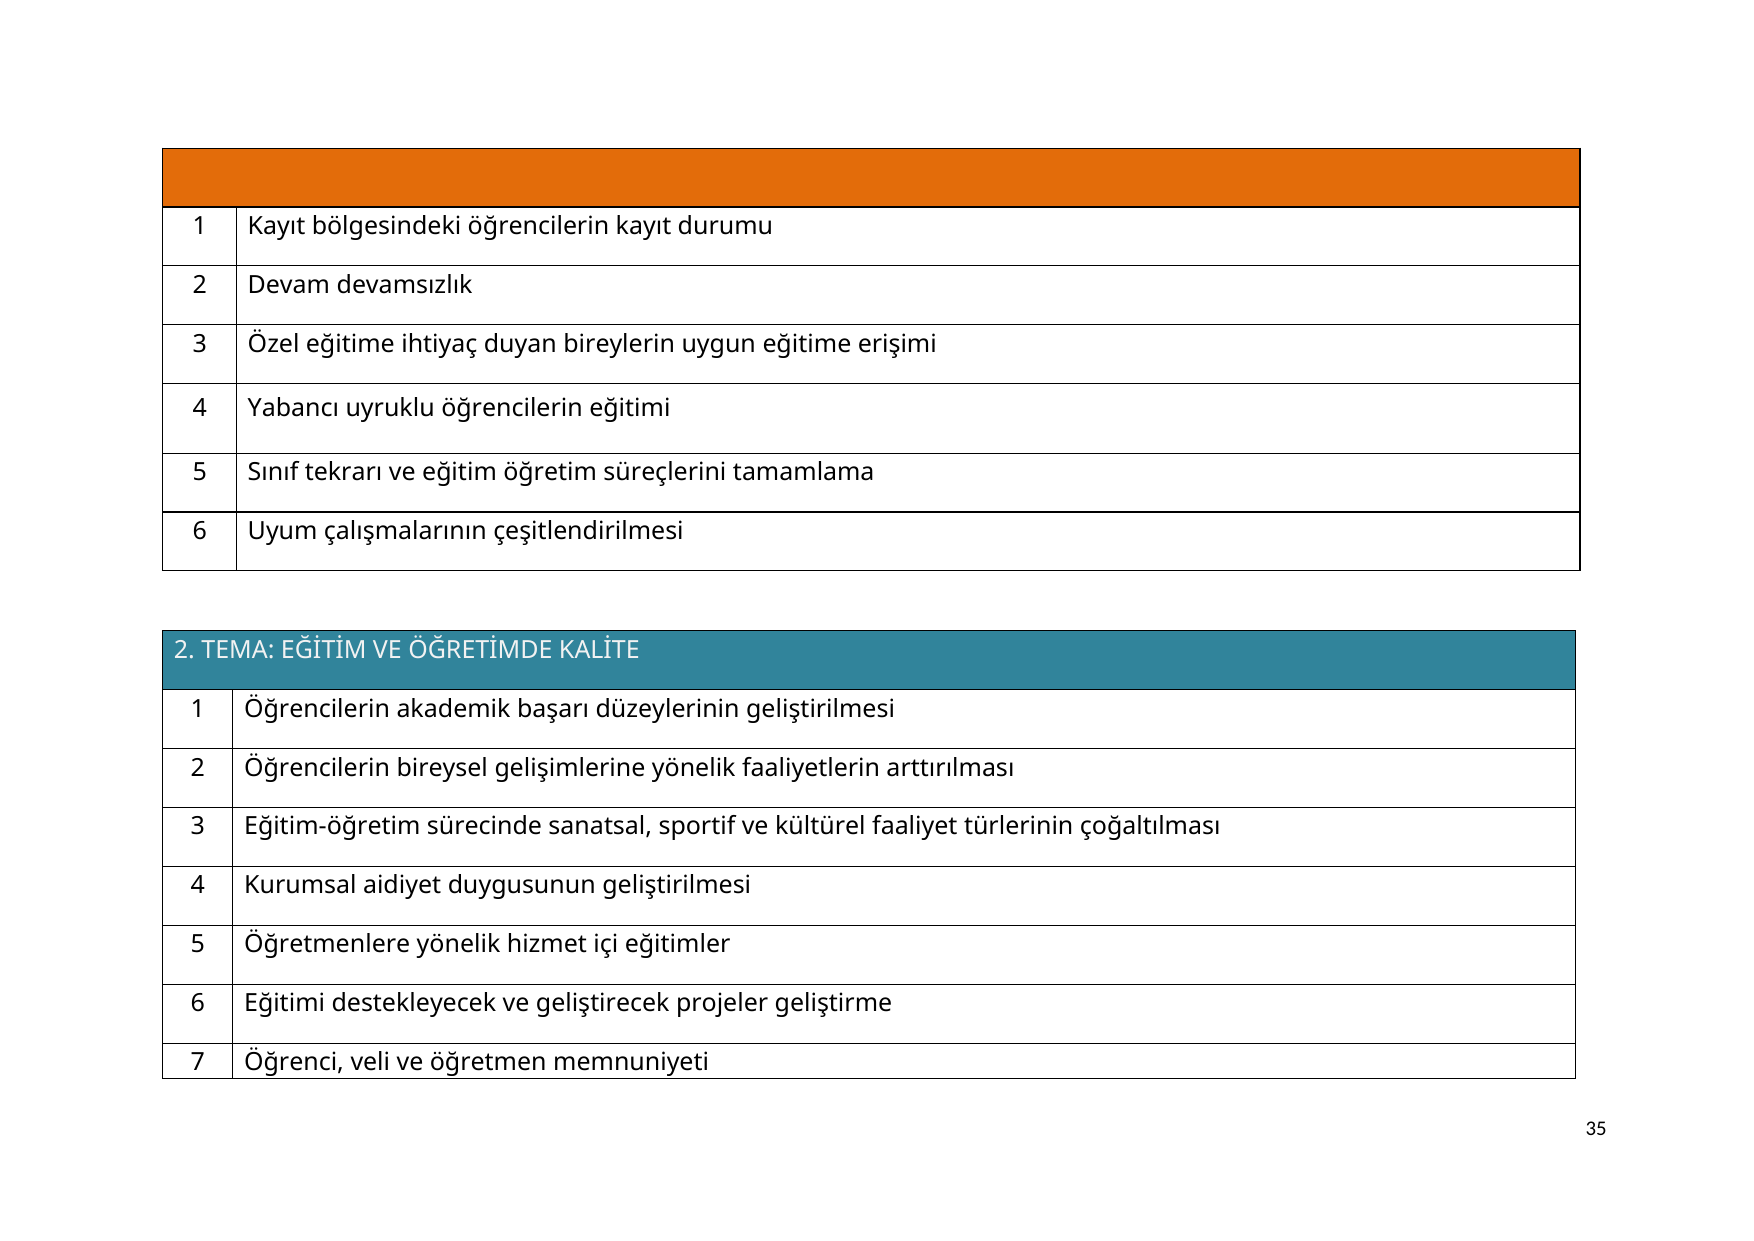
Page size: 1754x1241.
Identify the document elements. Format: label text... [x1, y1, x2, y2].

table_cell Eğitimi destekleyecek ve geliştirecek projeler geliştirme [233, 985, 1575, 1042]
table_cell Eğitim-öğretim sürecinde sanatsal, sportif ve kültürel faaliyet türlerinin çoğaltılması [233, 808, 1575, 866]
table_cell 6 [163, 985, 232, 1042]
table_cell Öğretmenlere yönelik hizmet içi eğitimler [233, 926, 1575, 983]
table_cell Yabancı uyruklu öğrencilerin eğitimi [237, 384, 1579, 452]
table_cell 2 [163, 266, 236, 324]
table_cell Uyum çalışmalarının çeşitlendirilmesi [237, 513, 1579, 570]
table_header 2. TEMA: EĞİTİM VE ÖĞRETİMDE KALİTE [163, 631, 1575, 689]
table_cell Kurumsal aidiyet duygusunun geliştirilmesi [233, 867, 1575, 925]
table_cell 5 [163, 926, 232, 983]
table_cell 4 [163, 384, 236, 452]
table_cell 5 [163, 454, 236, 511]
table_cell Sınıf tekrarı ve eğitim öğretim süreçlerini tamamlama [237, 454, 1579, 511]
table_cell 3 [163, 325, 236, 383]
table_cell 4 [163, 867, 232, 925]
table_cell Devam devamsızlık [237, 266, 1579, 324]
table_cell 1 [163, 690, 232, 748]
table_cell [233, 1044, 1575, 1077]
table_cell 7 [163, 1044, 232, 1077]
table_cell Kayıt bölgesindeki öğrencilerin kayıt durumu [237, 208, 1579, 265]
table_cell 3 [163, 808, 232, 866]
table_cell 2 [163, 749, 232, 807]
table_cell 6 [163, 513, 236, 570]
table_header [163, 149, 1579, 206]
table_cell 1 [163, 208, 236, 265]
table_cell Öğrencilerin akademik başarı düzeylerinin geliştirilmesi [233, 690, 1575, 748]
table_cell Özel eğitime ihtiyaç duyan bireylerin uygun eğitime erişimi [237, 325, 1579, 383]
table_cell Öğrencilerin bireysel gelişimlerine yönelik faaliyetlerin arttırılması [233, 749, 1575, 807]
